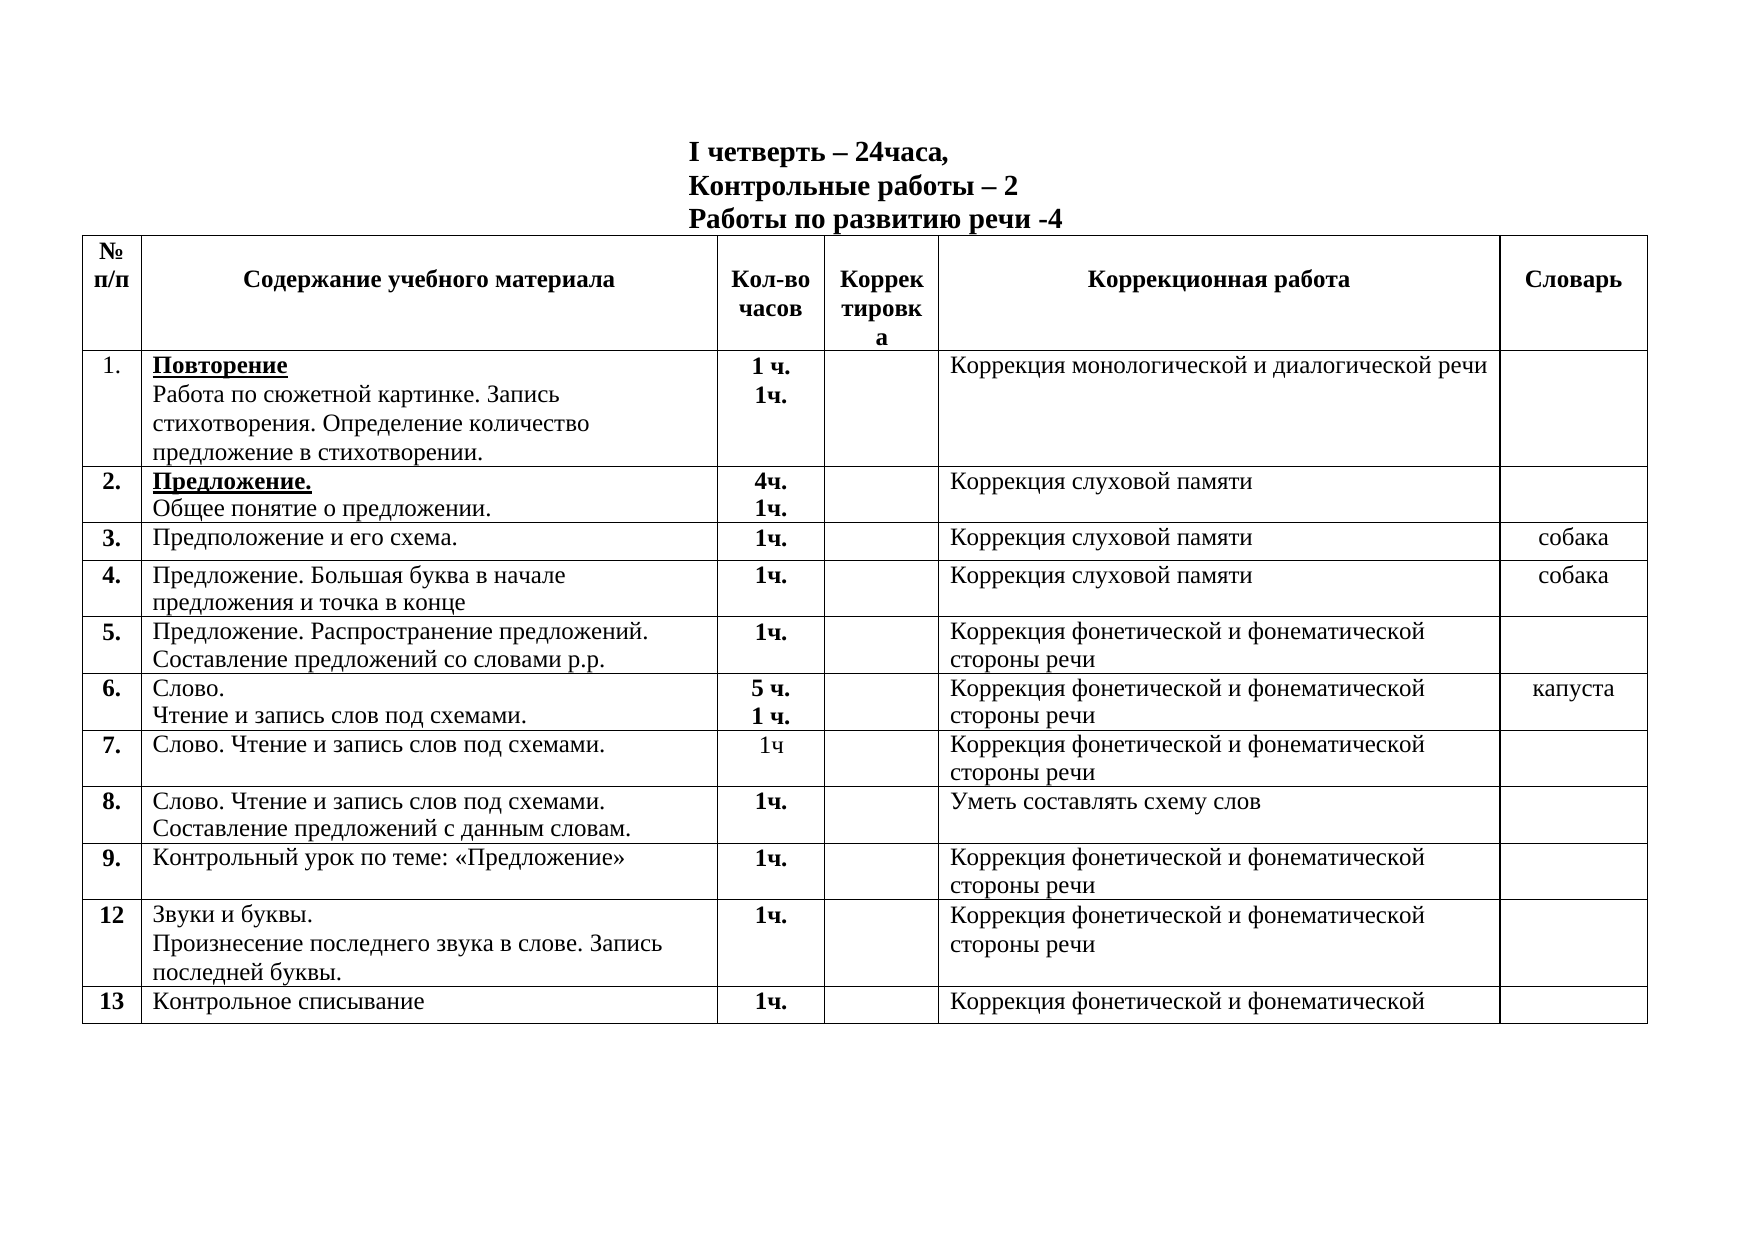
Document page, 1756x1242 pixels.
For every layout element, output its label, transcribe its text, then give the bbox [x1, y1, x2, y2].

table_cell Коррекция фонетической и фонематической стороны речи [939, 844, 1499, 899]
table_cell Слово. Чтение и запись слов под схемами. [142, 731, 717, 786]
table_cell 1ч. [718, 844, 824, 899]
table_cell [1501, 900, 1647, 986]
table_cell Контрольный урок по теме: «Предложение» [142, 844, 717, 899]
table_cell 1ч. [718, 987, 824, 1023]
table_cell Уметь составлять схему слов [939, 787, 1499, 842]
table_cell Повторение Работа по сюжетной картинке. Запись стихотворения. Определение количество предложение в стихотворении. [142, 351, 717, 466]
table_cell 13 [83, 987, 141, 1023]
table_header Коррекционная работа [939, 236, 1499, 350]
table_header Коррек тировк а [825, 236, 938, 350]
table_cell Коррекция фонетической и фонематической стороны речи [939, 674, 1499, 729]
table_cell [1501, 617, 1647, 673]
table_cell 1ч [718, 731, 824, 786]
table_cell Контрольное списывание [142, 987, 717, 1023]
table_cell [825, 731, 938, 786]
table_cell Коррекция фонетической и фонематической стороны речи [939, 617, 1499, 673]
table_cell 1. [83, 351, 141, 466]
table_header Содержание учебного материала [142, 236, 717, 350]
table_cell 1ч. [718, 787, 824, 842]
table_cell Коррекция монологической и диалогической речи [939, 351, 1499, 466]
table_cell Слово. Чтение и запись слов под схемами. Составление предложений с данным словам. [142, 787, 717, 842]
table_cell 1ч. [718, 523, 824, 560]
table_header Словарь [1501, 236, 1647, 350]
table_cell Звуки и буквы. Произнесение последнего звука в слове. Запись последней буквы. [142, 900, 717, 986]
table_header Кол-во часов [718, 236, 824, 350]
table_cell 9. [83, 844, 141, 899]
table_cell Коррекция слуховой памяти [939, 467, 1499, 522]
table_cell Слово. Чтение и запись слов под схемами. [142, 674, 717, 729]
table_cell 1ч. [718, 561, 824, 616]
table_cell [825, 351, 938, 466]
table_cell [825, 987, 938, 1023]
table_cell собака [1501, 523, 1647, 560]
table_cell 5 ч. 1 ч. [718, 674, 824, 729]
table_cell [1501, 351, 1647, 466]
table_cell 3. [83, 523, 141, 560]
table_cell 6. [83, 674, 141, 729]
table_cell [825, 674, 938, 729]
table_cell Предложение. Общее понятие о предложении. [142, 467, 717, 522]
table_cell Предположение и его схема. [142, 523, 717, 560]
table_cell [825, 467, 938, 522]
table_cell [825, 900, 938, 986]
table_cell 5. [83, 617, 141, 673]
table_cell 2. [83, 467, 141, 522]
table_cell [825, 523, 938, 560]
table_cell [1501, 467, 1647, 522]
table_cell 4. [83, 561, 141, 616]
table_cell [1501, 787, 1647, 842]
table_cell Коррекция слуховой памяти [939, 561, 1499, 616]
table_cell [1501, 731, 1647, 786]
table_cell 1ч. [718, 900, 824, 986]
table_cell [1501, 987, 1647, 1023]
table_cell [1501, 844, 1647, 899]
table_cell [825, 787, 938, 842]
table_cell капуста [1501, 674, 1647, 729]
table_cell Предложение. Распространение предложений. Составление предложений со словами р.р. [142, 617, 717, 673]
list четверть – 24часа, Контрольные работы – 2 Работы по развитию речи -4 [688, 134, 1079, 235]
table_cell 12 [83, 900, 141, 986]
table_cell 7. [83, 731, 141, 786]
table_cell Коррекция слуховой памяти [939, 523, 1499, 560]
table_cell 4ч. 1ч. [718, 467, 824, 522]
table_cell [939, 900, 1499, 986]
table_cell [825, 617, 938, 673]
table_cell Предложение. Большая буква в начале предложения и точка в конце [142, 561, 717, 616]
table_cell 1 ч. 1ч. [718, 351, 824, 466]
table_cell собака [1501, 561, 1647, 616]
table_cell Коррекция фонетической и фонематической [939, 987, 1499, 1023]
table_cell [825, 844, 938, 899]
table_cell 1ч. [718, 617, 824, 673]
table_cell [825, 561, 938, 616]
table_cell Коррекция фонетической и фонематической стороны речи [939, 731, 1499, 786]
table_cell 8. [83, 787, 141, 842]
table_header № п/п [83, 236, 141, 350]
